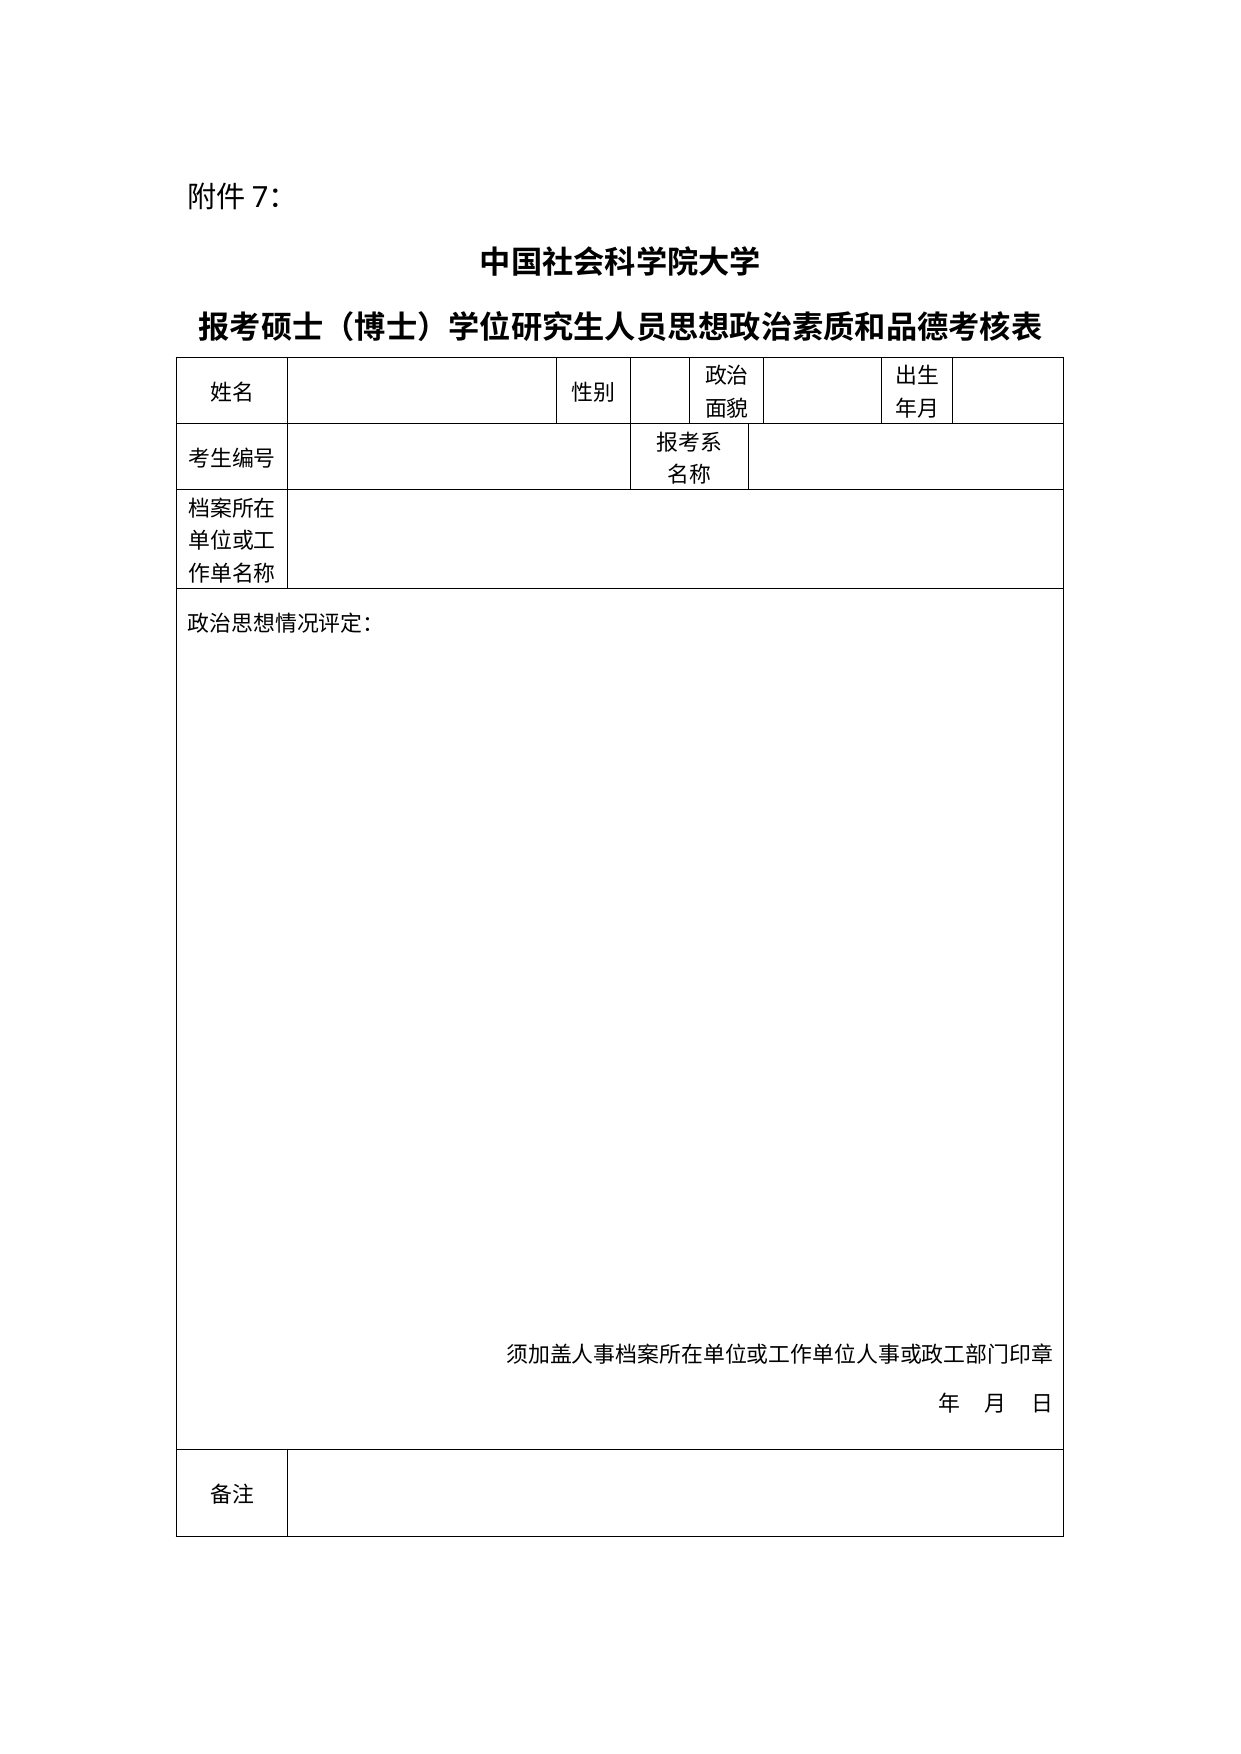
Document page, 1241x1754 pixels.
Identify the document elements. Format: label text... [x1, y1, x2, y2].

table_cell 政治思想情况评定： 须加盖人事档案所在单位或工作单位人事或政工部门印章 年 月 日 [177, 589, 1063, 1448]
table_header [288, 358, 556, 423]
text 报考硕士（博士）学位研究生人员思想政治素质和品德考核表 [187, 292, 1053, 357]
table_header 姓名 [177, 358, 287, 423]
table_cell [288, 490, 1063, 588]
text 中国社会科学院大学 [187, 227, 1053, 292]
table_cell [749, 424, 1063, 489]
table_cell [288, 1450, 1063, 1536]
table_header [631, 358, 689, 423]
table_cell [288, 424, 630, 489]
table_header 出生年月 [882, 358, 952, 423]
table_cell 考生编号 [177, 424, 287, 489]
table_header [764, 358, 881, 423]
table_cell 报考系 名称 [631, 424, 748, 489]
table_header [953, 358, 1063, 423]
text 附件7： [187, 162, 1053, 227]
table_cell 备注 [177, 1450, 287, 1536]
table_header 政治面貌 [690, 358, 763, 423]
table_header 性别 [557, 358, 630, 423]
table_cell 档案所在单位或工作单名称 [177, 490, 287, 588]
